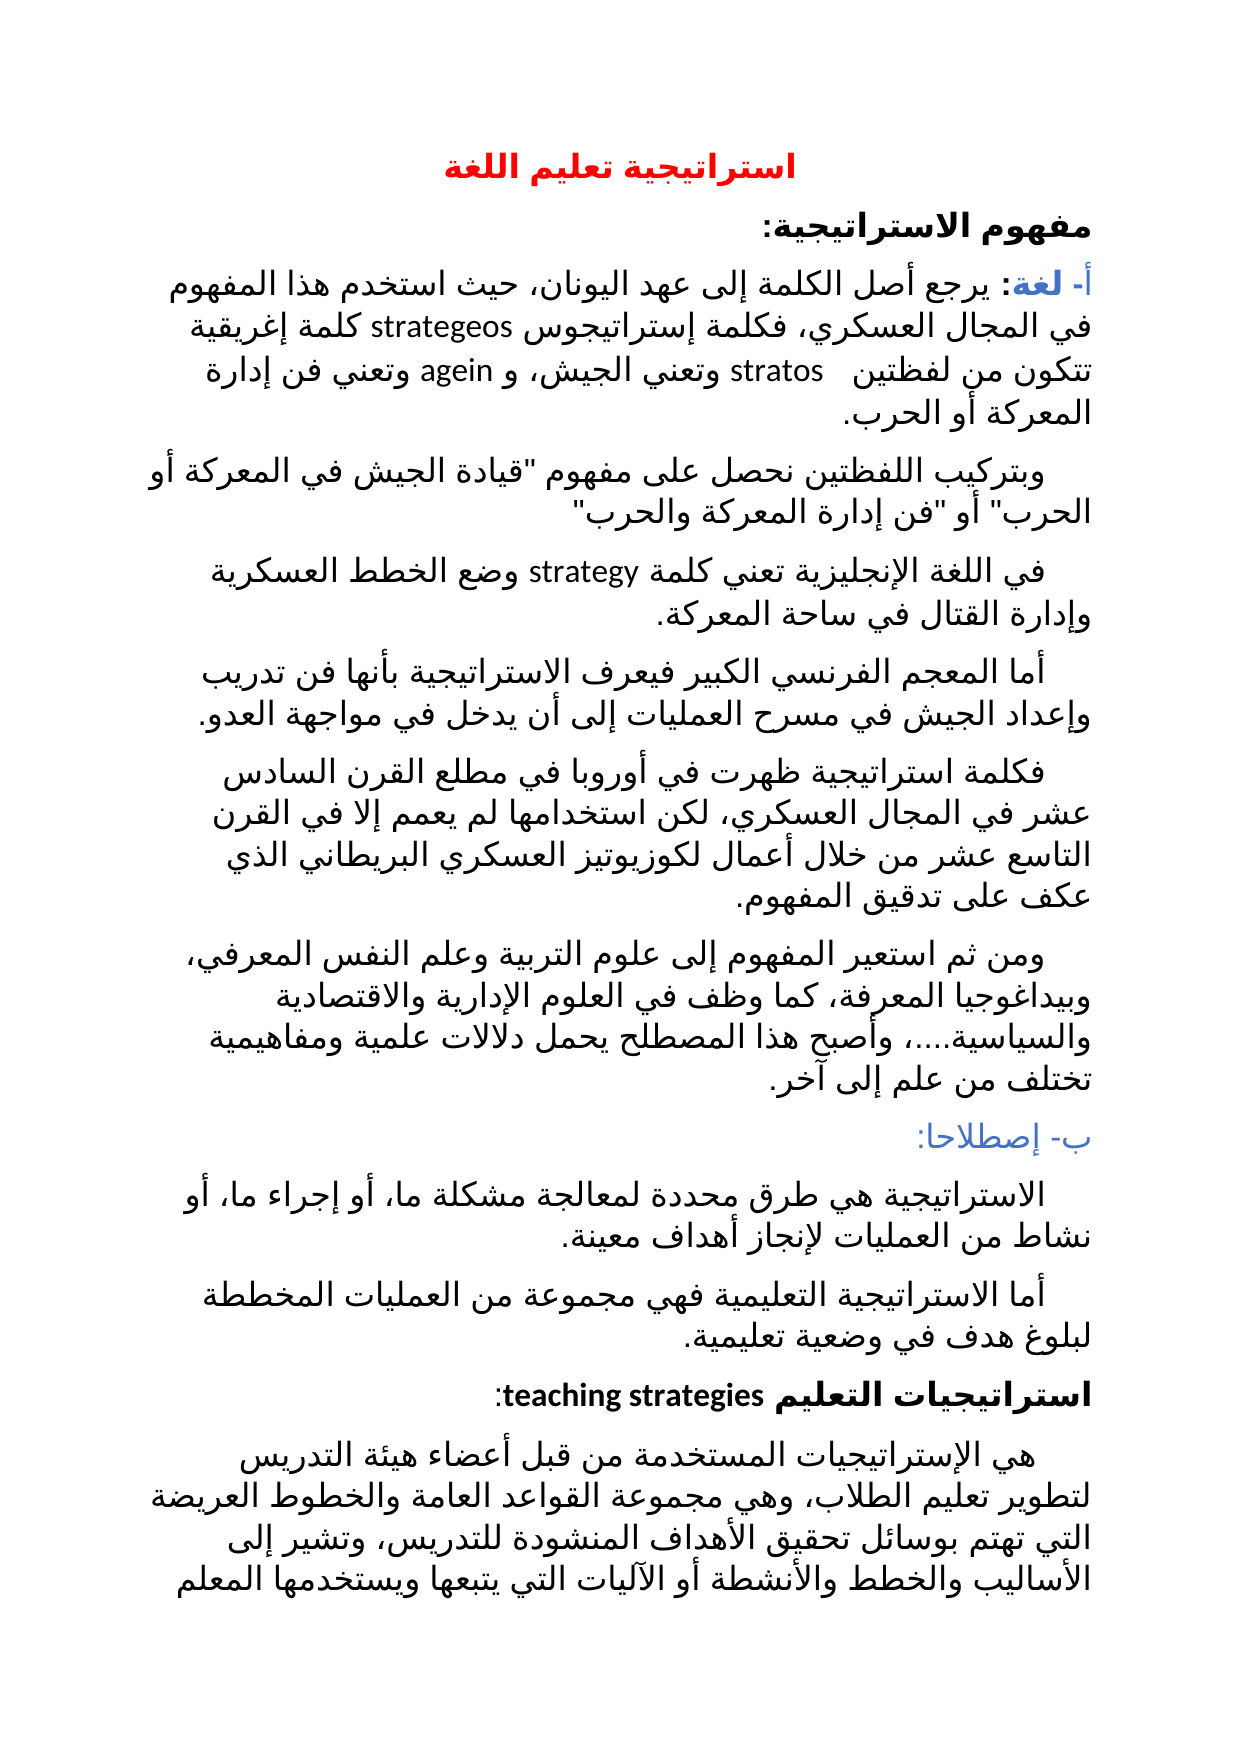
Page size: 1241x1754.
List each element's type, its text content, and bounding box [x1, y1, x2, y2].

text فكلمة استراتيجية ظهرت في أوروبا في مطلع القرن السادس عشر في المجال العسكري، لكن استخدامها لم يعمم إلا في القرن التاسع عشر من خلال أعمال لكوزيوتيز العسكري البريطاني الذي عكف على تدقيق المفهوم. [148, 752, 1093, 915]
text ب- إصطلاحا: [148, 1117, 1093, 1155]
text في اللغة الإنجليزية تعني كلمة strategy وضع الخطط العسكرية وإدارة القتال في ساحة المعركة. [148, 551, 1093, 633]
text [148, 1435, 1093, 1598]
text الاستراتيجية هي طرق محددة لمعالجة مشكلة ما، أو إجراء ما، أو نشاط من العمليات لإنجاز أهداف معينة. [148, 1175, 1093, 1255]
text أما المعجم الفرنسي الكبير فيعرف الاستراتيجية بأنها فن تدريب وإعداد الجيش في مسرح العمليات إلى أن يدخل في مواجهة العدو. [148, 652, 1093, 732]
text أما الاستراتيجية التعليمية فهي مجموعة من العمليات المخططة لبلوغ هدف في وضعية تعليمية. [148, 1275, 1093, 1354]
text وبتركيب اللفظتين نحصل على مفهوم "قيادة الجيش في المعركة أو الحرب" أو "فن إدارة المعركة والحرب" [148, 451, 1093, 531]
text استراتيجية تعليم اللغة [148, 148, 1093, 186]
text أ- لغة: يرجع أصل الكلمة إلى عهد اليونان، حيث استخدم هذا المفهوم في المجال العسكري، فكلمة إستراتيجوس strategeos كلمة إغريقية تتكون من لفظتين stratos وتعني الجيش، و agein وتعني فن إدارة المعركة أو الحرب. [148, 264, 1093, 431]
text استراتيجيات التعليم teaching strategies: [148, 1374, 1093, 1415]
text ومن ثم استعير المفهوم إلى علوم التربية وعلم النفس المعرفي، وبيداغوجيا المعرفة، كما وظف في العلوم الإدارية والاقتصادية والسياسية....، وأصبح هذا المصطلح يحمل دلالات علمية ومفاهيمية تختلف من علم إلى آخر. [148, 934, 1093, 1097]
text مفهوم الاستراتيجية: [148, 206, 1093, 244]
